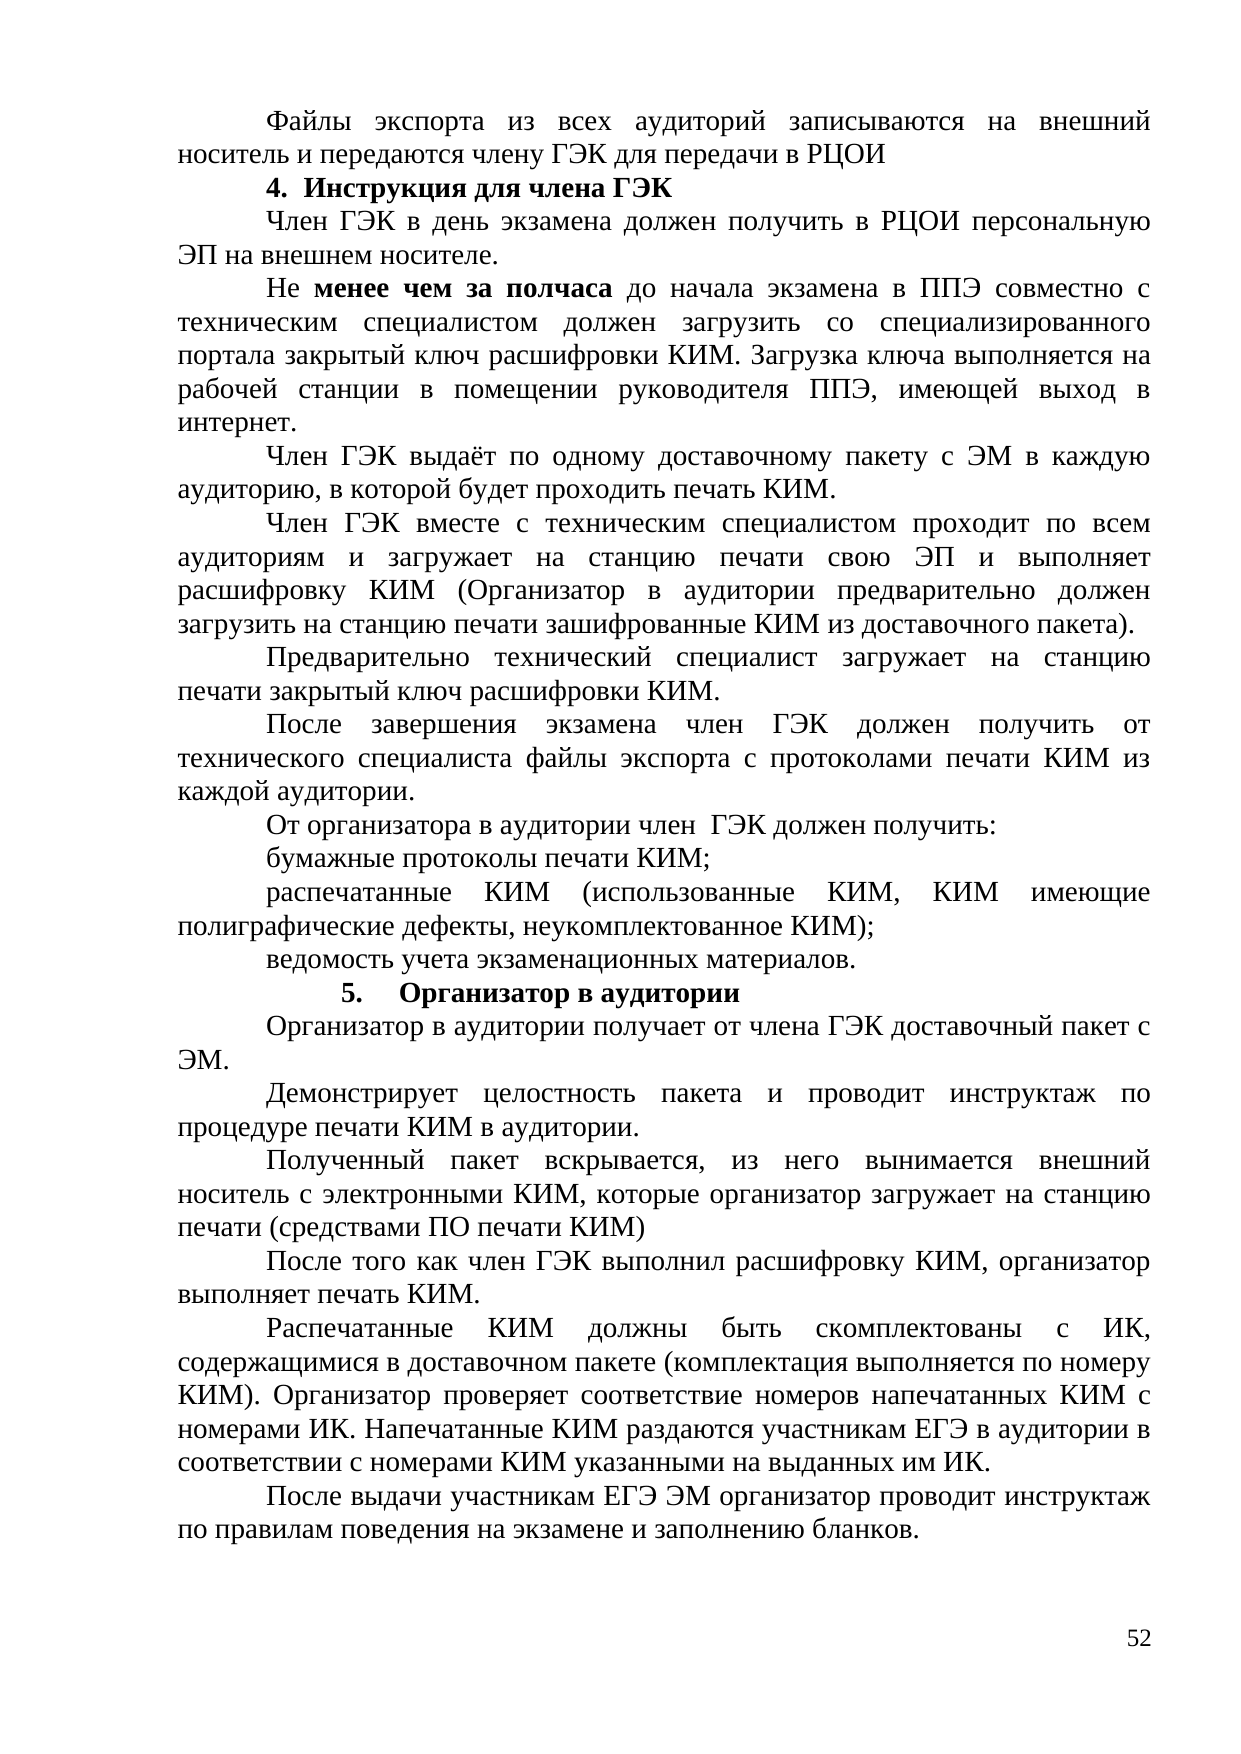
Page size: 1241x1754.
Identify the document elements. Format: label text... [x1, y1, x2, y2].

text Член ГЭК вместе с техническим специалистом проходит по всем аудиториям и загружает на станцию печати свою ЭП и выполняет расшифровку КИМ (Организатор в аудитории предварительно должен загрузить на станцию печати зашифрованные КИМ из доставочного пакета). [177, 505, 1152, 639]
list Инструкция для члена ГЭК [266, 170, 1152, 203]
text Член ГЭК в день экзамена должен получить в РЦОИ персональную ЭП на внешнем носителе. [177, 203, 1152, 270]
text ведомость учета экзаменационных материалов. [177, 941, 1152, 975]
text После завершения экзамена член ГЭК должен получить от технического специалиста файлы экспорта с протоколами печати КИМ из каждой аудитории. [177, 706, 1152, 807]
text Не менее чем за полчаса до начала экзамена в ППЭ совместно с техническим специалистом должен загрузить со специализированного портала закрытый ключ расшифровки КИМ. Загрузка ключа выполняется на рабочей станции в помещении руководителя ППЭ, имеющей выход в интернет. [177, 270, 1152, 438]
text Распечатанные КИМ должны быть скомплектованы с ИК, содержащимися в доставочном пакете (комплектация выполняется по номеру КИМ). Организатор проверяет соответствие номеров напечатанных КИМ с номерами ИК. Напечатанные КИМ раздаются участникам ЕГЭ в аудитории в соответствии с номерами КИМ указанными на выданных им ИК. [177, 1310, 1152, 1478]
text Предварительно технический специалист загружает на станцию печати закрытый ключ расшифровки КИМ. [177, 639, 1152, 706]
text распечатанные КИМ (использованные КИМ, КИМ имеющие полиграфические дефекты, неукомплектованное КИМ); [177, 874, 1152, 941]
text Демонстрирует целостность пакета и проводит инструктаж по процедуре печати КИМ в аудитории. [177, 1075, 1152, 1142]
text После выдачи участникам ЕГЭ ЭМ организатор проводит инструктаж по правилам поведения на экзамене и заполнению бланков. [177, 1478, 1152, 1545]
text Файлы экспорта из всех аудиторий записываются на внешний носитель и передаются члену ГЭК для передачи в РЦОИ [177, 103, 1152, 170]
text Полученный пакет вскрывается, из него вынимается внешний носитель с электронными КИМ, которые организатор загружает на станцию печати (средствами ПО печати КИМ) [177, 1142, 1152, 1243]
text Член ГЭК выдаёт по одному доставочному пакету с ЭМ в каждую аудиторию, в которой будет проходить печать КИМ. [177, 438, 1152, 505]
text После того как член ГЭК выполнил расшифровку КИМ, организатор выполняет печать КИМ. [177, 1243, 1152, 1310]
text Организатор в аудитории получает от члена ГЭК доставочный пакет с ЭМ. [177, 1008, 1152, 1075]
list Организатор в аудитории [252, 975, 1152, 1008]
text От организатора в аудитории член ГЭК должен получить: [177, 807, 1152, 841]
text бумажные протоколы печати КИМ; [177, 841, 1152, 874]
